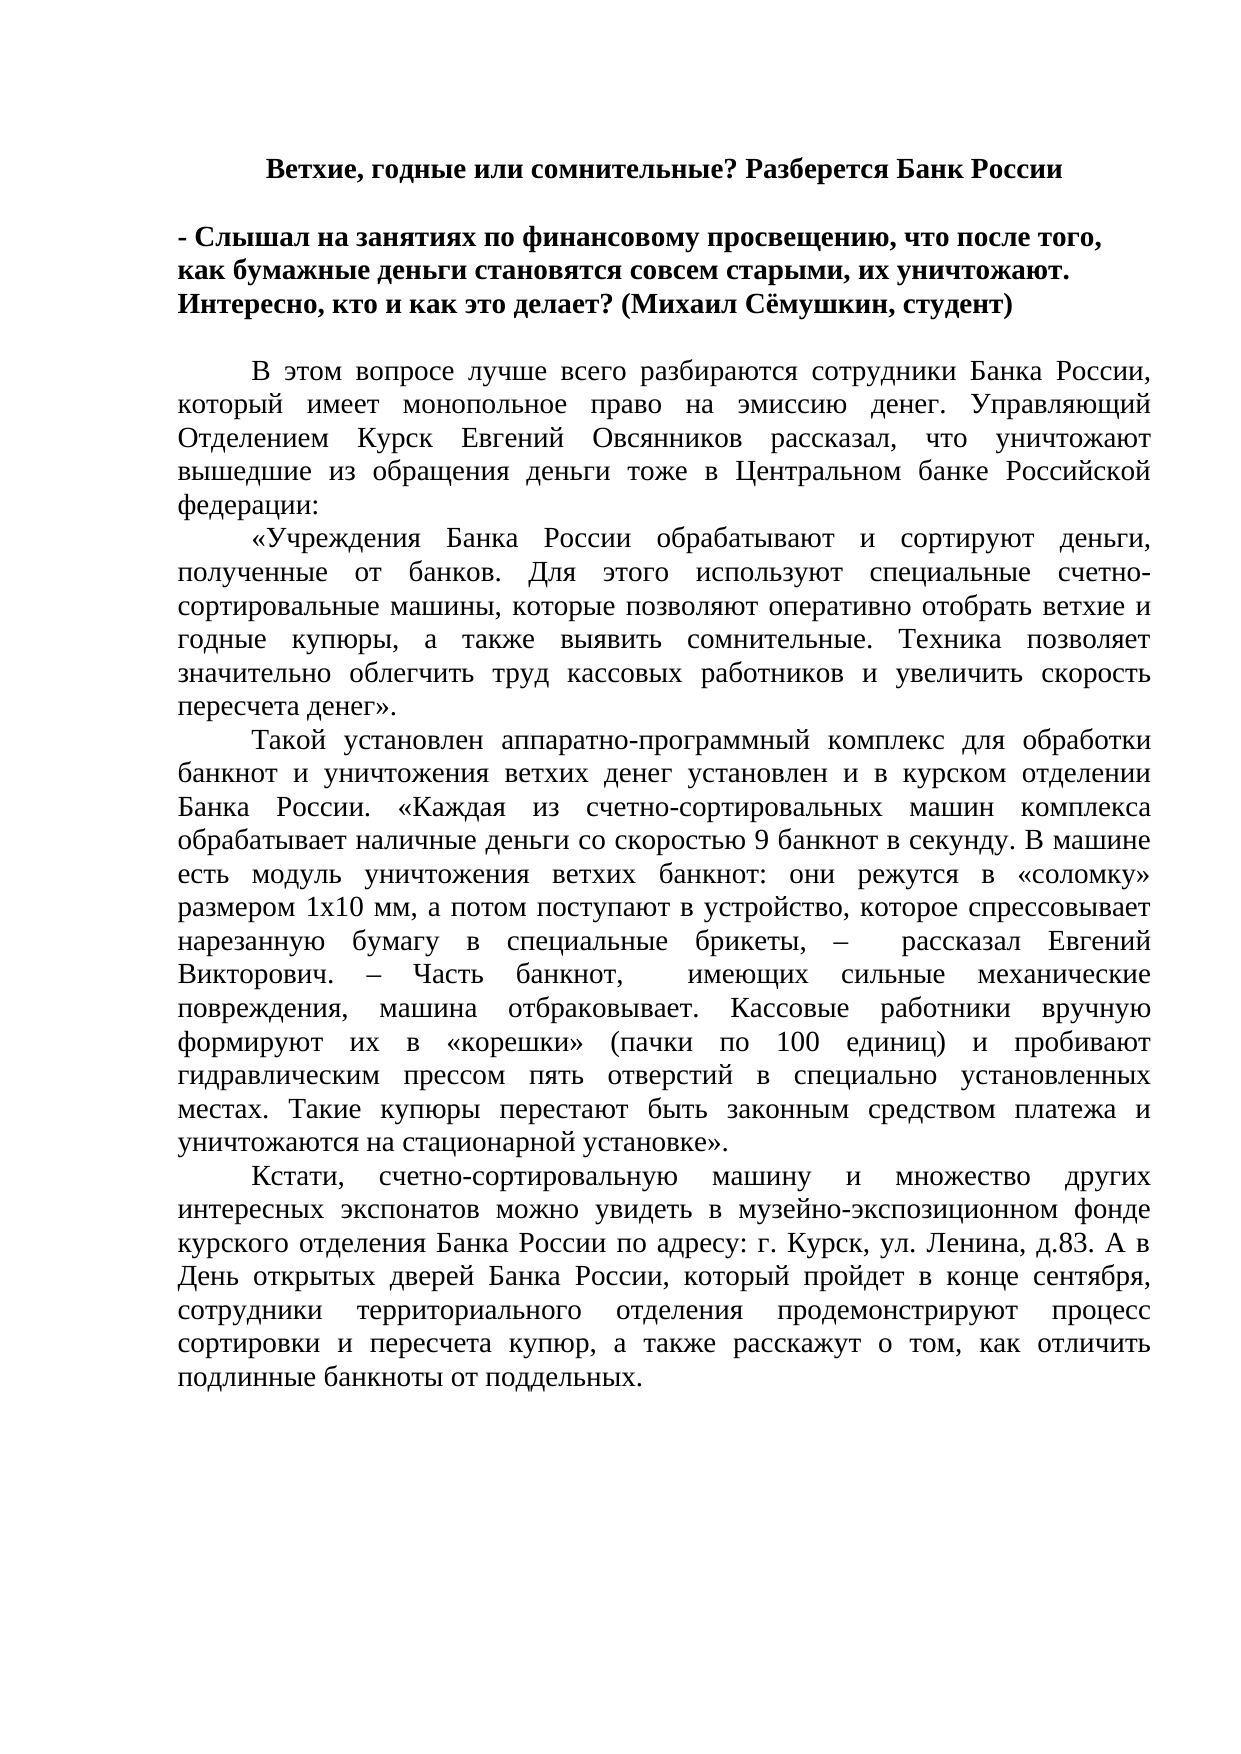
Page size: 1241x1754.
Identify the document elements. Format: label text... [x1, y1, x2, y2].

text В этом вопросе лучше всего разбираются сотрудники Банка России, который имеет монопольное право на эмиссию денег. Управляющий Отделением Курск Евгений Овсянников рассказал, что уничтожают вышедшие из обращения деньги тоже в Центральном банке Российской федерации: [177, 353, 1152, 521]
text Ветхие, годные или сомнительные? Разберется Банк России [177, 152, 1152, 185]
text Такой установлен аппаратно-программный комплекс для обработки банкнот и уничтожения ветхих денег установлен и в курском отделении Банка России. «Каждая из счетно-сортировальных машин комплекса обрабатывает наличные деньги со скоростью 9 банкнот в секунду. В машине есть модуль уничтожения ветхих банкнот: они режутся в «соломку» размером 1х10 мм, а потом поступают в устройство, которое спрессовывает нарезанную бумагу в специальные брикеты, – рассказал Евгений Викторович. – Часть банкнот, имеющих сильные механические повреждения, машина отбраковывает. Кассовые работники вручную формируют их в «корешки» (пачки по 100 единиц) и пробивают гидравлическим прессом пять отверстий в специально установленных местах. Такие купюры перестают быть законным средством платежа и уничтожаются на стационарной установке». [177, 722, 1152, 1158]
text - Слышал на занятиях по финансовому просвещению, что после того, как бумажные деньги становятся совсем старыми, их уничтожают. Интересно, кто и как это делает? (Михаил Сёмушкин, студент) [177, 219, 1152, 319]
text Кстати, счетно-сортировальную машину и множество других интересных экспонатов можно увидеть в музейно-экспозиционном фонде курского отделения Банка России по адресу: г. Курск, ул. Ленина, д.83. А в День открытых дверей Банка России, который пройдет в конце сентября, сотрудники территориального отделения продемонстрируют процесс сортировки и пересчета купюр, а также расскажут о том, как отличить подлинные банкноты от поддельных. [177, 1158, 1152, 1393]
text «Учреждения Банка России обрабатывают и сортируют деньги, полученные от банков. Для этого используют специальные счетно-сортировальные машины, которые позволяют оперативно отобрать ветхие и годные купюры, а также выявить сомнительные. Техника позволяет значительно облегчить труд кассовых работников и увеличить скорость пересчета денег». [177, 521, 1152, 722]
